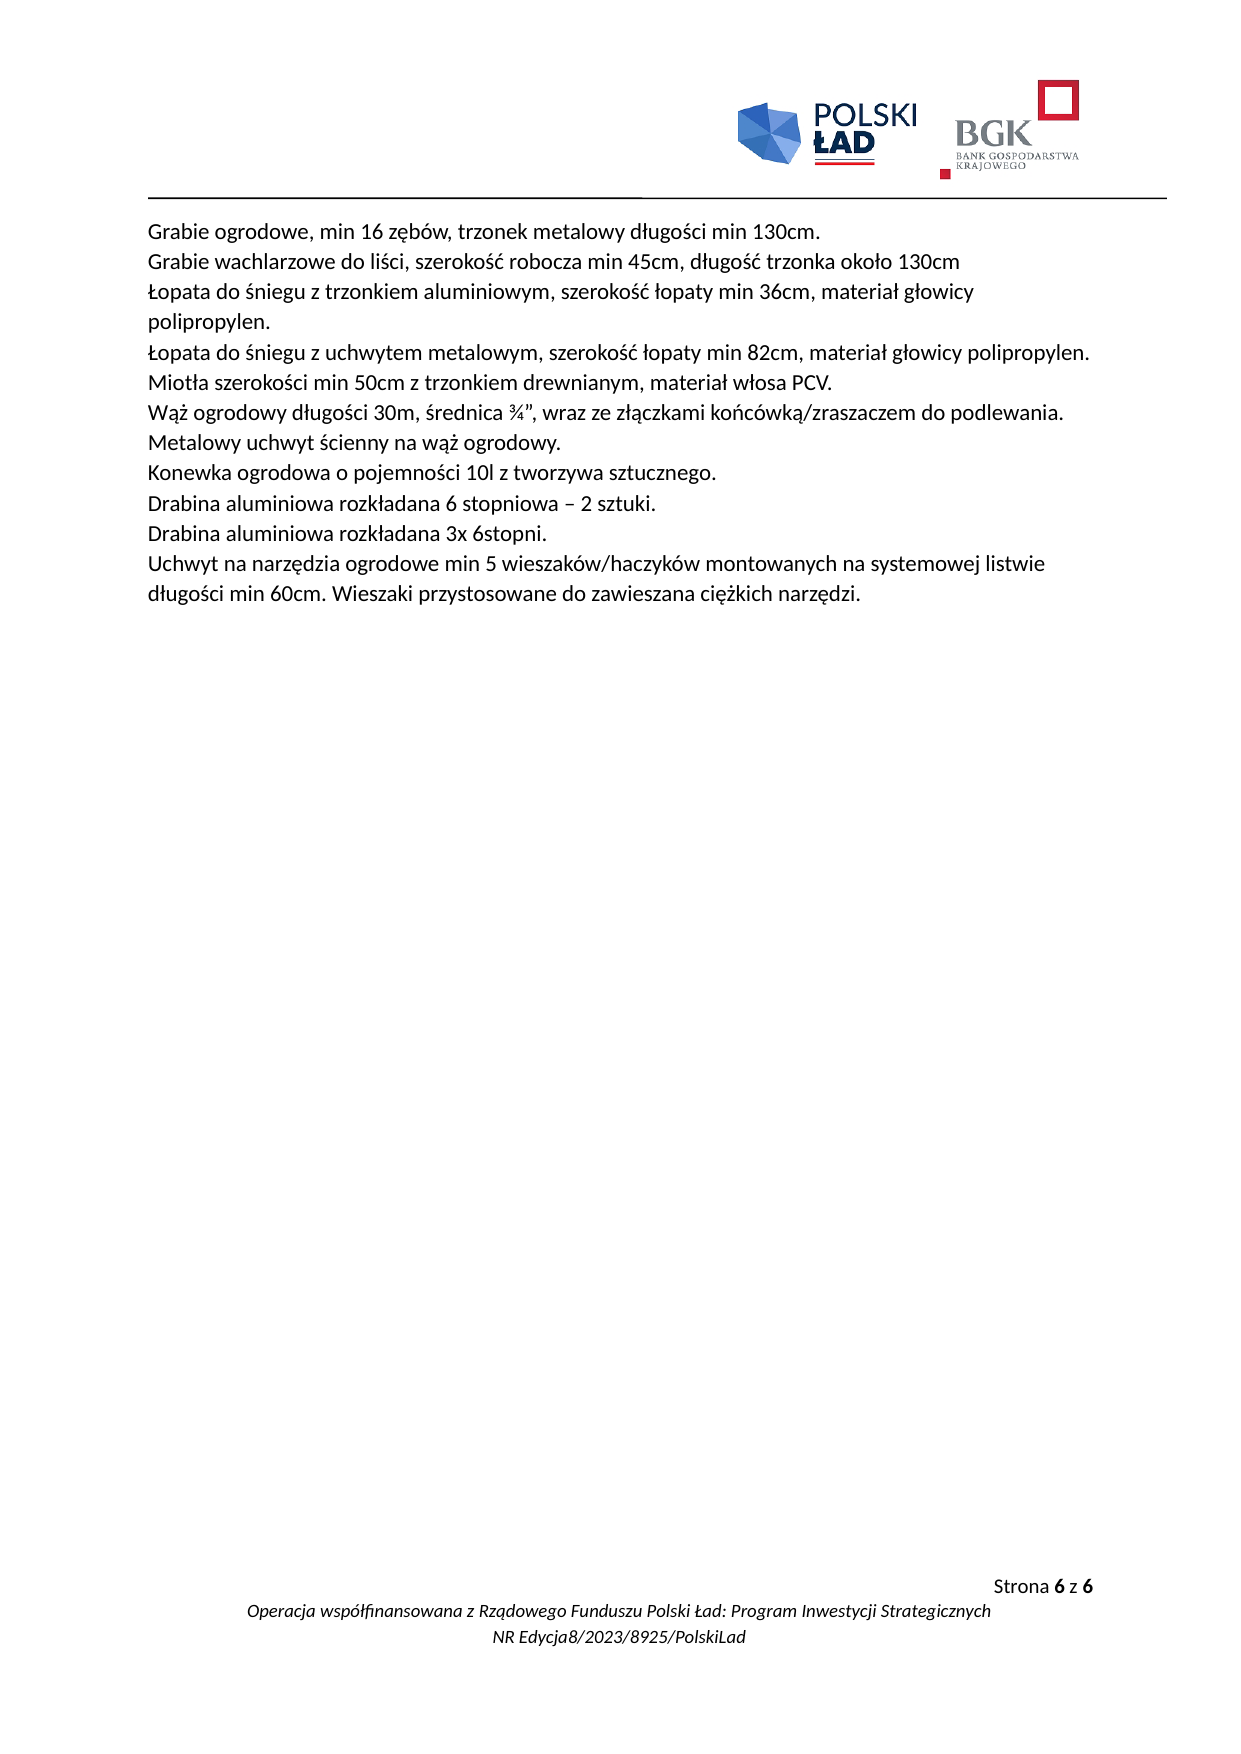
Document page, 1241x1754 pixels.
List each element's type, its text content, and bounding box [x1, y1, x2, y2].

text Konewka ogrodowa o pojemności 10l z tworzywa sztucznego. [148, 458, 1093, 486]
text Miotła szerokości min 50cm z trzonkiem drewnianym, materiał włosa PCV. [148, 368, 1093, 396]
text Metalowy uchwyt ścienny na wąż ogrodowy. [148, 428, 1093, 456]
text Łopata do śniegu z trzonkiem aluminiowym, szerokość łopaty min 36cm, materiał głowicy polipropylen. [148, 277, 1093, 335]
text Wąż ogrodowy długości 30m, średnica ¾”, wraz ze złączkami końcówką/zraszaczem do podlewania. [148, 398, 1093, 426]
text Uchwyt na narzędzia ogrodowe min 5 wieszaków/haczyków montowanych na systemowej listwie długości min 60cm. Wieszaki przystosowane do zawieszana ciężkich narzędzi. [148, 549, 1093, 607]
text Grabie wachlarzowe do liści, szerokość robocza min 45cm, długość trzonka około 130cm [148, 247, 1093, 275]
text Grabie ogrodowe, min 16 zębów, trzonek metalowy długości min 130cm. [148, 217, 1093, 245]
text Łopata do śniegu z uchwytem metalowym, szerokość łopaty min 82cm, materiał głowicy polipropylen. [148, 338, 1093, 366]
text Drabina aluminiowa rozkładana 6 stopniowa – 2 sztuki. [148, 489, 1093, 517]
text Drabina aluminiowa rozkładana 3x 6stopni. [148, 519, 1093, 547]
